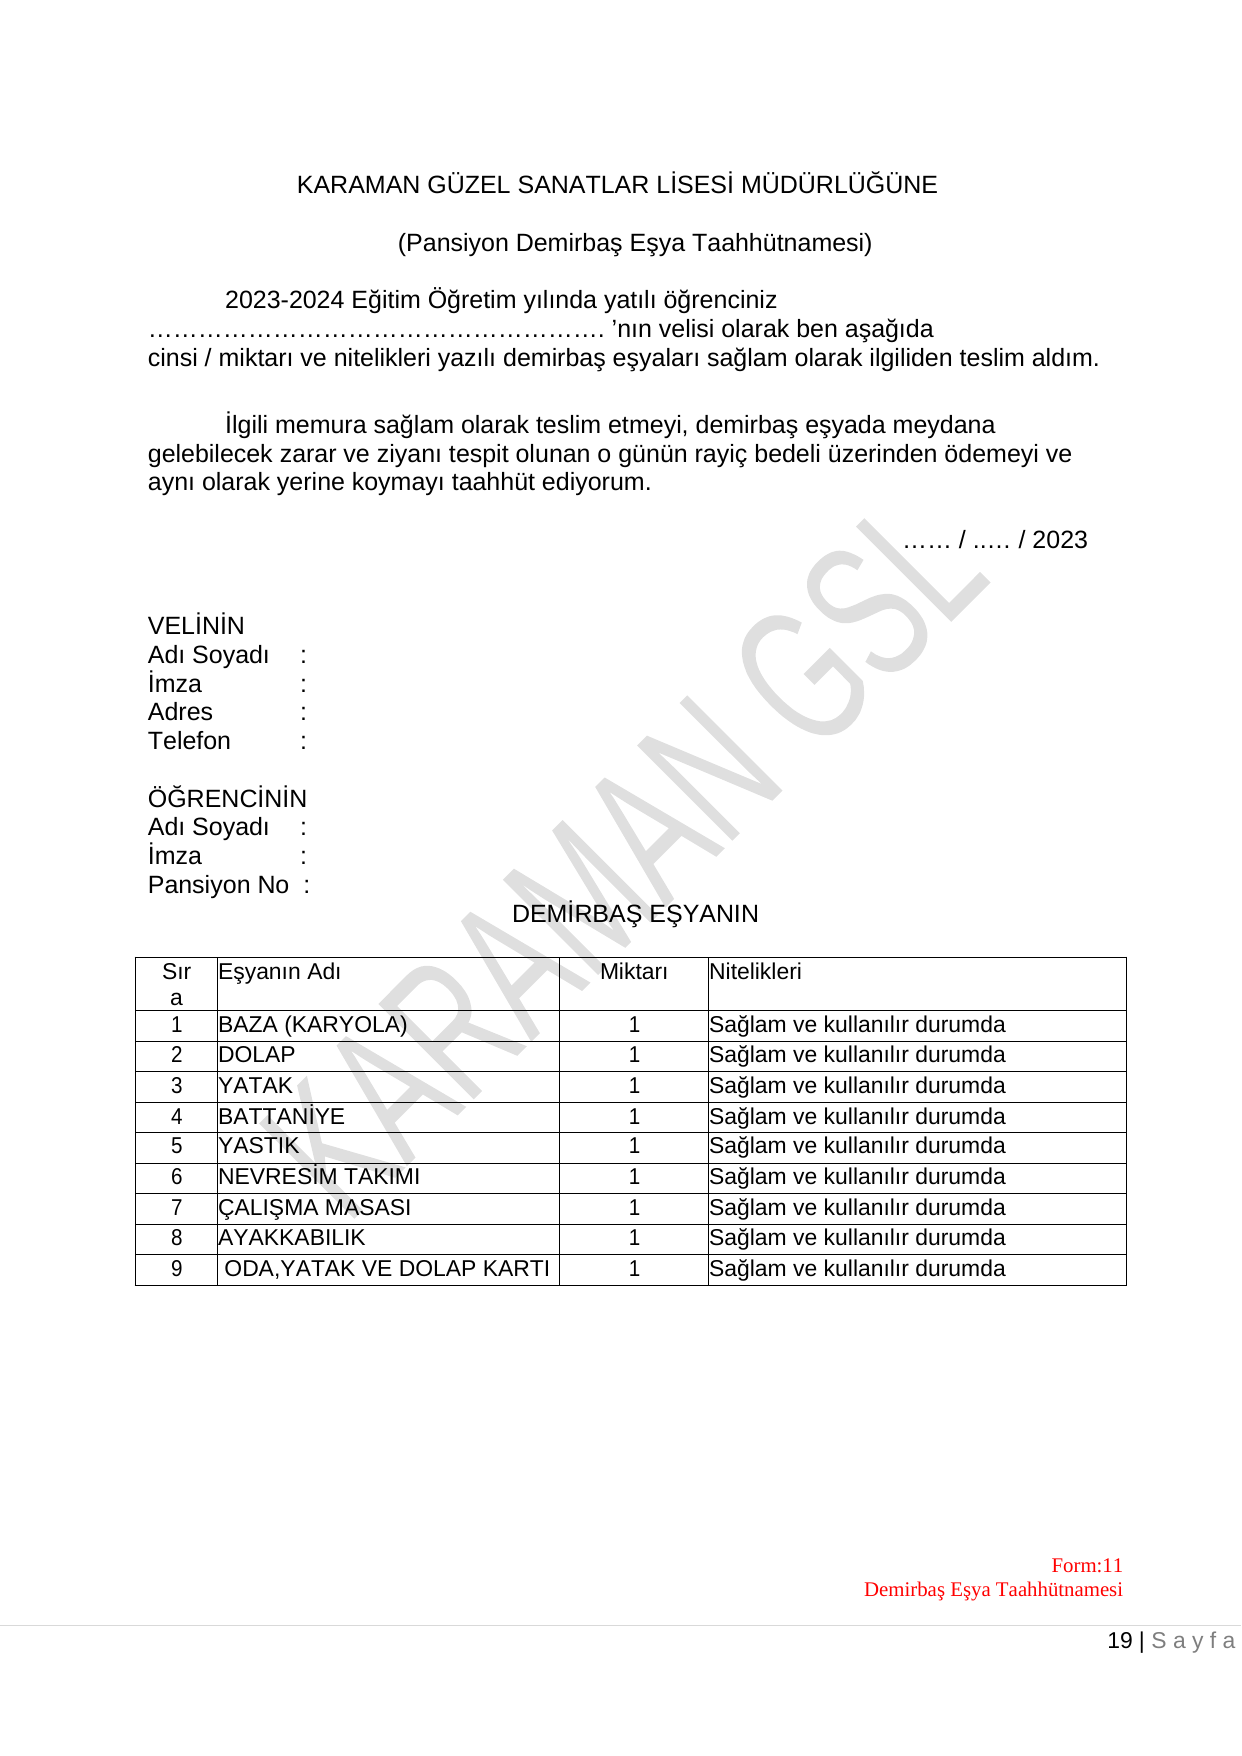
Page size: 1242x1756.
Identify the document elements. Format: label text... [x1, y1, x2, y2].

text 2023-2024 Eğitim Öğretim yılında yatılı öğrenciniz ………………………………………………. ’nın velisi olarak ben aşağıda [148, 285, 1043, 343]
table_cell Sağlam ve kullanılır durumda [709, 1103, 1126, 1132]
table_cell 1 [560, 1225, 708, 1254]
subtitle KARAMAN GÜZEL SANATLAR LİSESİ MÜDÜRLÜĞÜNE [148, 170, 949, 199]
table_cell BATTANİYE [218, 1103, 559, 1132]
table_cell ODA,YATAK VE DOLAP KARTI [218, 1255, 559, 1284]
table_cell BAZA (KARYOLA) [218, 1011, 559, 1041]
table_cell 1 [560, 1042, 708, 1071]
table_cell YASTIK [218, 1133, 559, 1162]
table_cell Sağlam ve kullanılır durumda [709, 1164, 1126, 1193]
text VELİNİN [148, 611, 1225, 640]
table_cell 5 [136, 1133, 217, 1162]
table_header Sıra [136, 958, 217, 1010]
text cinsi / miktarı ve nitelikleri yazılı demirbaş eşyaları sağlam olarak ilgiliden teslim aldım. [148, 343, 1225, 372]
table_cell 1 [560, 1133, 708, 1162]
text Adres : [148, 698, 1225, 726]
table_cell AYAKKABILIK [218, 1225, 559, 1254]
table_cell 1 [560, 1164, 708, 1193]
table_cell Sağlam ve kullanılır durumda [709, 1133, 1126, 1162]
table_cell Sağlam ve kullanılır durumda [709, 1042, 1126, 1071]
text …… / ..… / 2023 [25, 525, 1088, 554]
text Adı Soyadı : İmza : [148, 640, 310, 698]
text Form:11 Demirbaş Eşya Taahhütnamesi [863, 1553, 1123, 1601]
table_cell 6 [136, 1164, 217, 1193]
table_cell Sağlam ve kullanılır durumda [709, 1225, 1126, 1254]
table_cell 7 [136, 1194, 217, 1223]
table_cell 1 [136, 1011, 217, 1041]
text Pansiyon No : [148, 870, 1225, 899]
table_cell 8 [136, 1225, 217, 1254]
table_cell 2 [136, 1042, 217, 1071]
table_cell DOLAP [218, 1042, 559, 1071]
table_cell Sağlam ve kullanılır durumda [709, 1011, 1126, 1041]
table_cell ÇALIŞMA MASASI [218, 1194, 559, 1223]
table_cell 1 [560, 1011, 708, 1041]
text İlgili memura sağlam olarak teslim etmeyi, demirbaş eşyada meydana gelebilecek zarar ve ziyanı tespit olunan o günün rayiç bedeli üzerinden ödemeyi ve aynı olarak yerine koymayı taahhüt ediyorum. [148, 410, 1075, 496]
table_header Miktarı [560, 958, 708, 1010]
table_cell 4 [136, 1103, 217, 1132]
table_header Nitelikleri [709, 958, 1126, 1010]
table_cell 1 [560, 1194, 708, 1223]
table_cell 1 [560, 1103, 708, 1132]
table_cell Sağlam ve kullanılır durumda [709, 1072, 1126, 1102]
table_cell 1 [560, 1072, 708, 1102]
table_cell Sağlam ve kullanılır durumda [709, 1194, 1126, 1223]
table_cell YATAK [218, 1072, 559, 1102]
text Adı Soyadı : İmza : [148, 812, 310, 870]
table_cell NEVRESİM TAKIMI [218, 1164, 559, 1193]
text (Pansiyon Demirbaş Eşya Taahhütnamesi) [322, 228, 949, 257]
table_cell 1 [560, 1255, 708, 1284]
table_cell 9 [136, 1255, 217, 1284]
text ÖĞRENCİNİN [148, 784, 1225, 812]
table_cell 3 [136, 1072, 217, 1102]
text Telefon : [148, 726, 1225, 755]
subtitle DEMİRBAŞ EŞYANIN [322, 899, 949, 927]
table_header Eşyanın Adı [218, 958, 559, 1010]
table_cell Sağlam ve kullanılır durumda [709, 1255, 1126, 1284]
